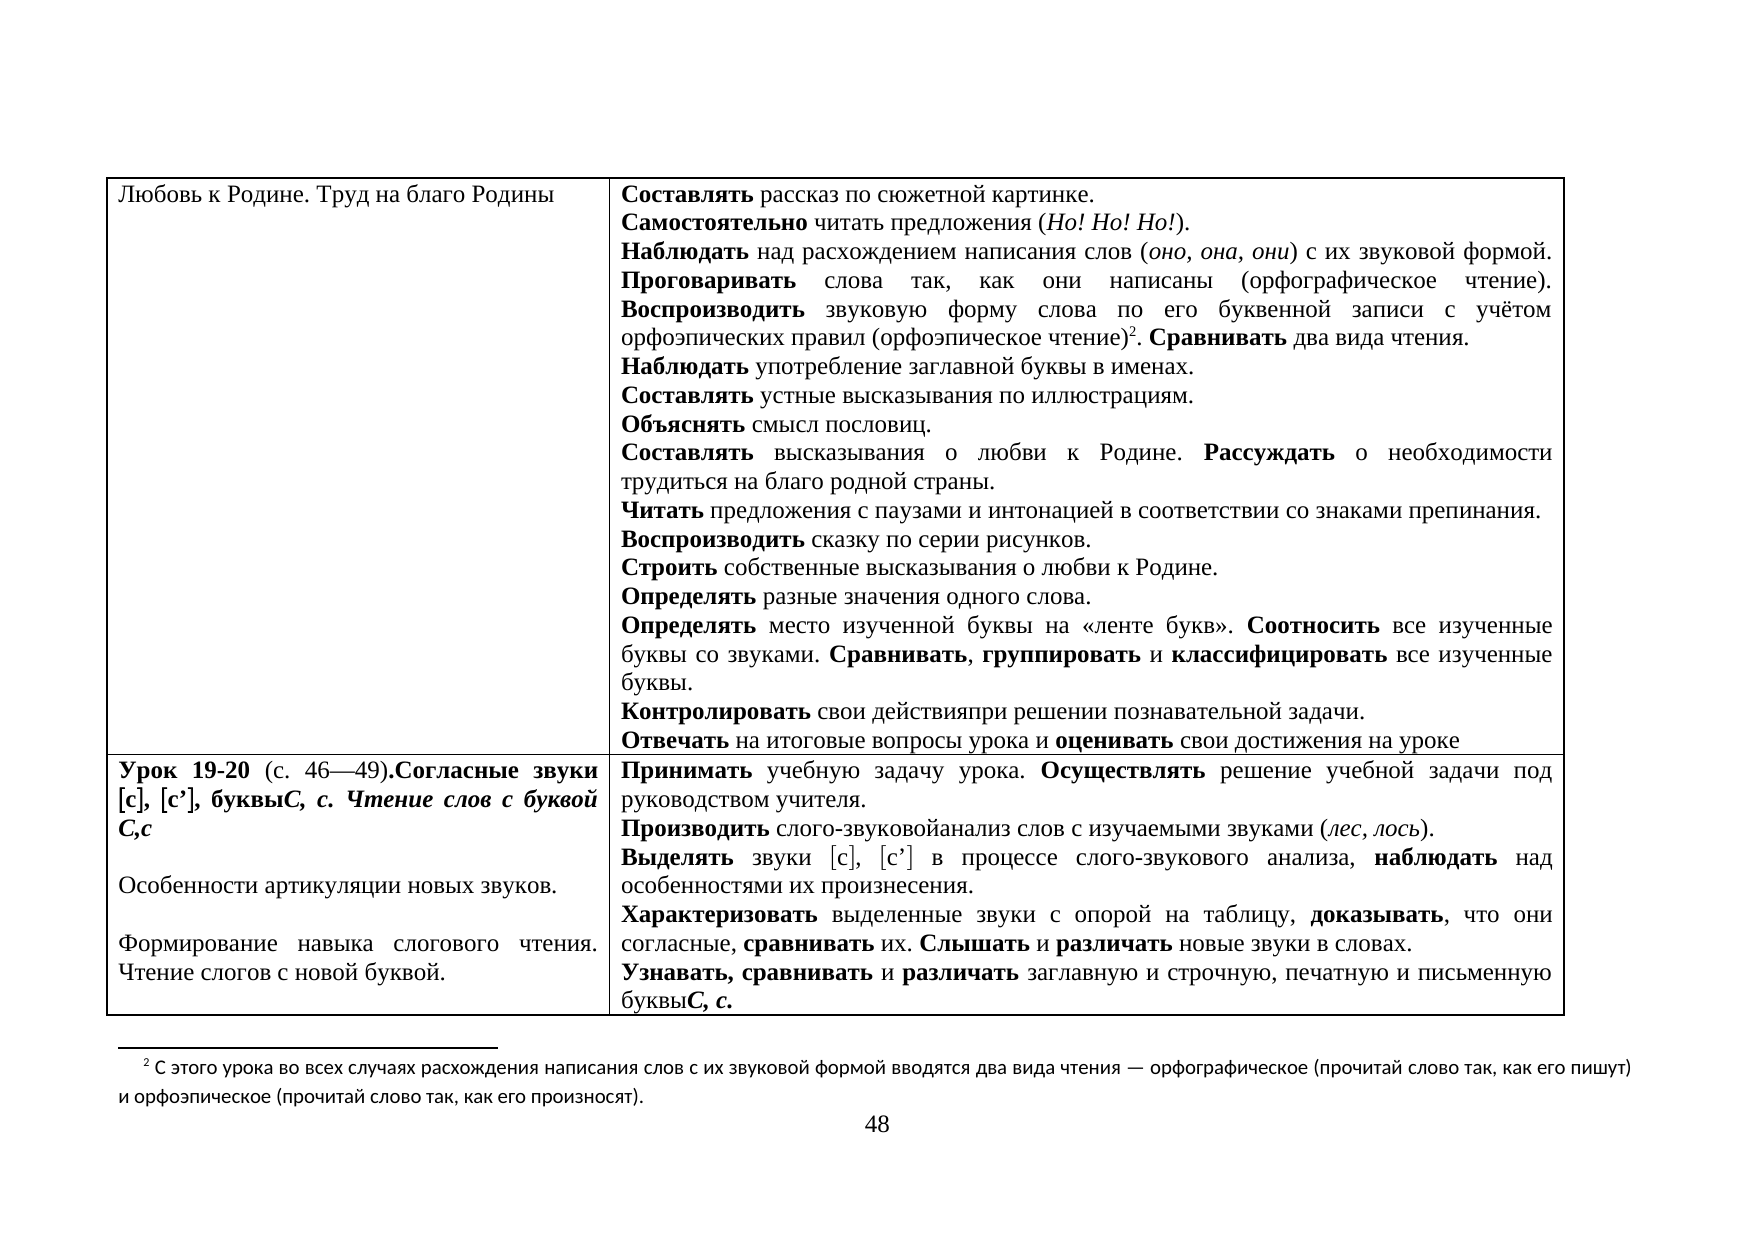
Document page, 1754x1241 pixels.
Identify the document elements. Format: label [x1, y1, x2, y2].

table_cell [108, 755, 609, 1014]
table_cell [108, 179, 609, 754]
table_cell [610, 755, 1563, 1014]
table_cell [610, 179, 1563, 754]
